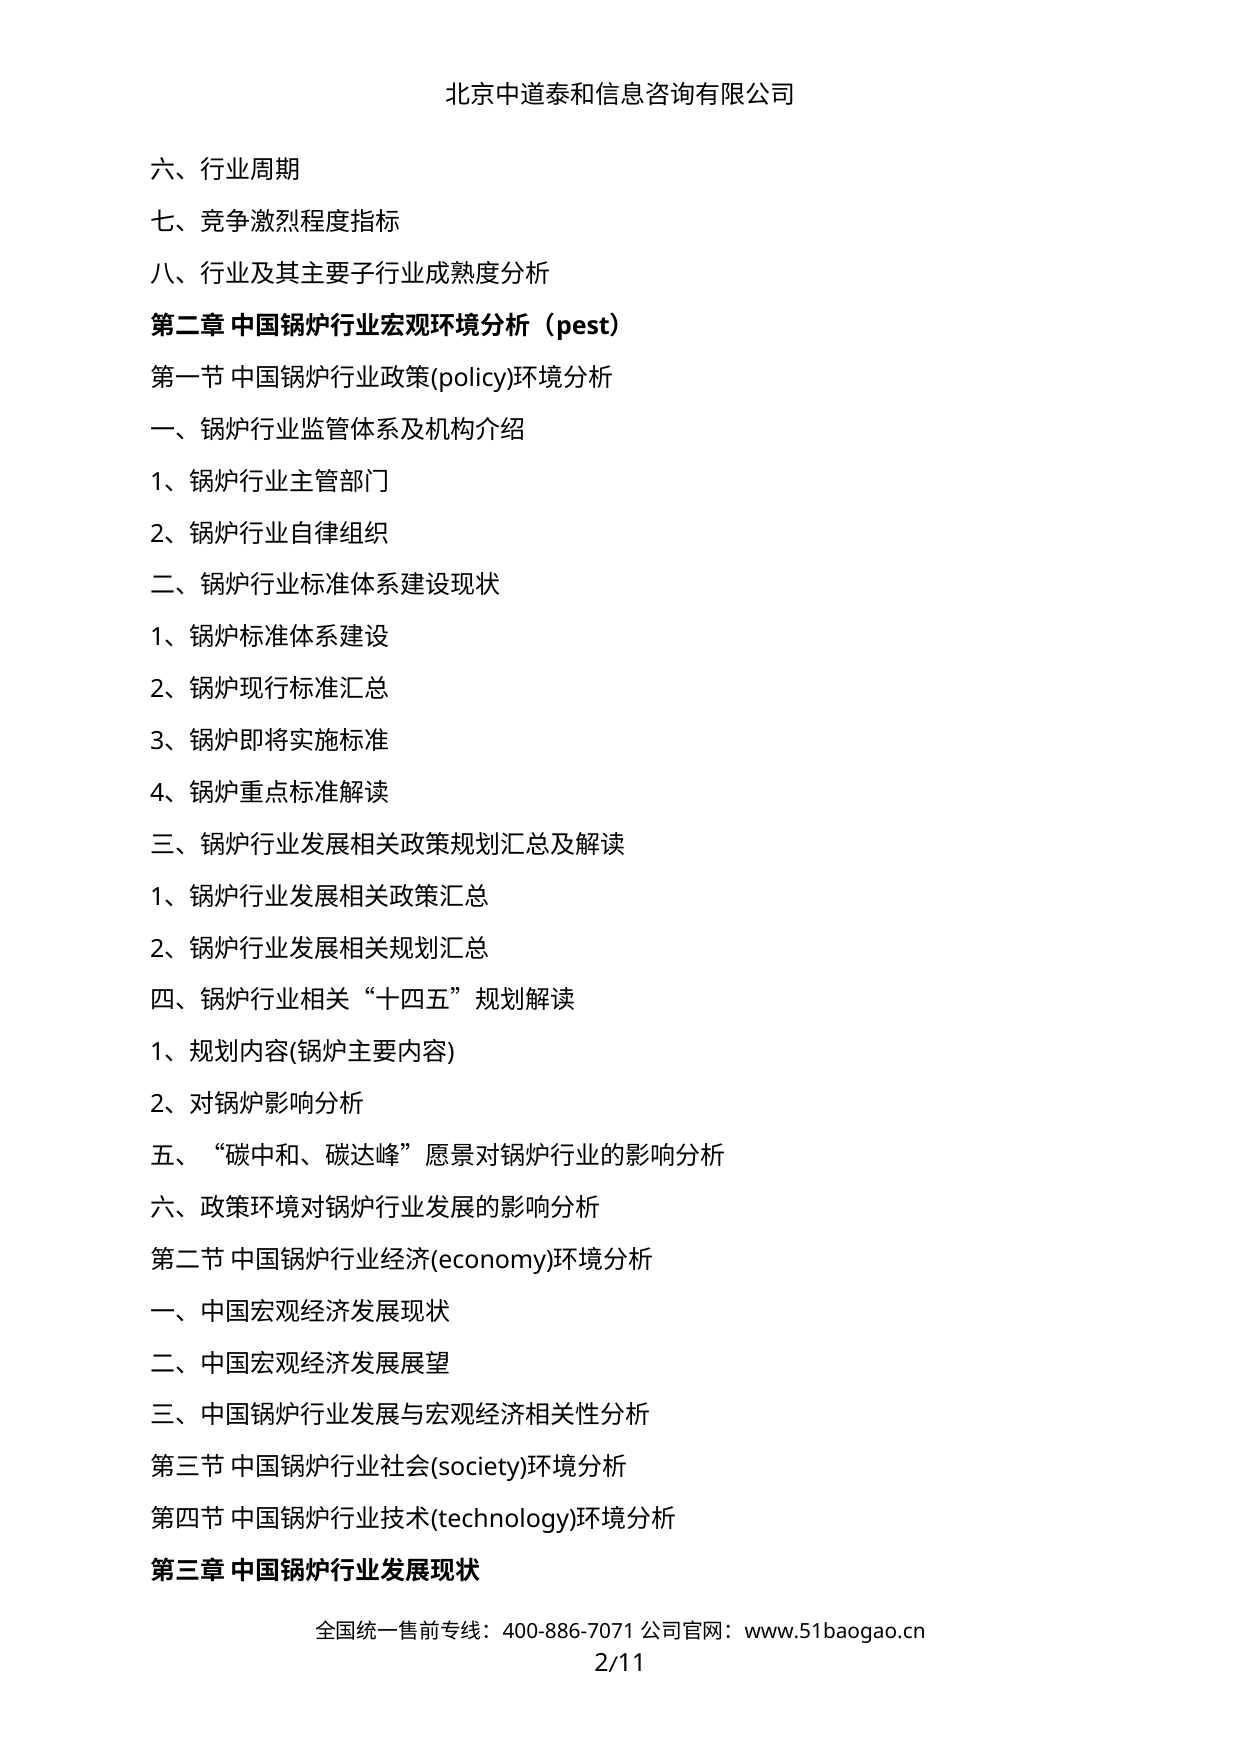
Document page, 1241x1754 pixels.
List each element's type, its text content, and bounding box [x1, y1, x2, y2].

text 一、锅炉行业监管体系及机构介绍 [150, 409, 1090, 446]
text 第二章 中国锅炉行业宏观环境分析（pest） [150, 306, 1090, 342]
text 第二节 中国锅炉行业经济(economy)环境分析 [150, 1239, 1090, 1276]
text 六、行业周期 [150, 150, 1090, 186]
text 四、锅炉行业相关“十四五”规划解读 [150, 980, 1090, 1016]
text 4、锅炉重点标准解读 [150, 772, 1090, 809]
text 第三节 中国锅炉行业社会(society)环境分析 [150, 1447, 1090, 1483]
text 三、锅炉行业发展相关政策规划汇总及解读 [150, 824, 1090, 861]
text 2、锅炉行业自律组织 [150, 513, 1090, 549]
text 第一节 中国锅炉行业政策(policy)环境分析 [150, 357, 1090, 394]
text 七、竞争激烈程度指标 [150, 202, 1090, 238]
text 八、行业及其主要子行业成熟度分析 [150, 254, 1090, 290]
text 二、中国宏观经济发展展望 [150, 1343, 1090, 1379]
text 一、中国宏观经济发展现状 [150, 1291, 1090, 1327]
text 三、中国锅炉行业发展与宏观经济相关性分析 [150, 1395, 1090, 1431]
text 五、“碳中和、碳达峰”愿景对锅炉行业的影响分析 [150, 1136, 1090, 1172]
text 2、锅炉现行标准汇总 [150, 669, 1090, 705]
text 3、锅炉即将实施标准 [150, 721, 1090, 757]
text 1、锅炉行业发展相关政策汇总 [150, 876, 1090, 912]
text 二、锅炉行业标准体系建设现状 [150, 565, 1090, 601]
text 2、对锅炉影响分析 [150, 1084, 1090, 1120]
text 第三章 中国锅炉行业发展现状 [150, 1551, 1090, 1587]
text 2、锅炉行业发展相关规划汇总 [150, 928, 1090, 964]
text 1、锅炉标准体系建设 [150, 617, 1090, 653]
text 1、锅炉行业主管部门 [150, 461, 1090, 497]
text 1、规划内容(锅炉主要内容) [150, 1032, 1090, 1068]
text 六、政策环境对锅炉行业发展的影响分析 [150, 1187, 1090, 1224]
text 第四节 中国锅炉行业技术(technology)环境分析 [150, 1499, 1090, 1535]
